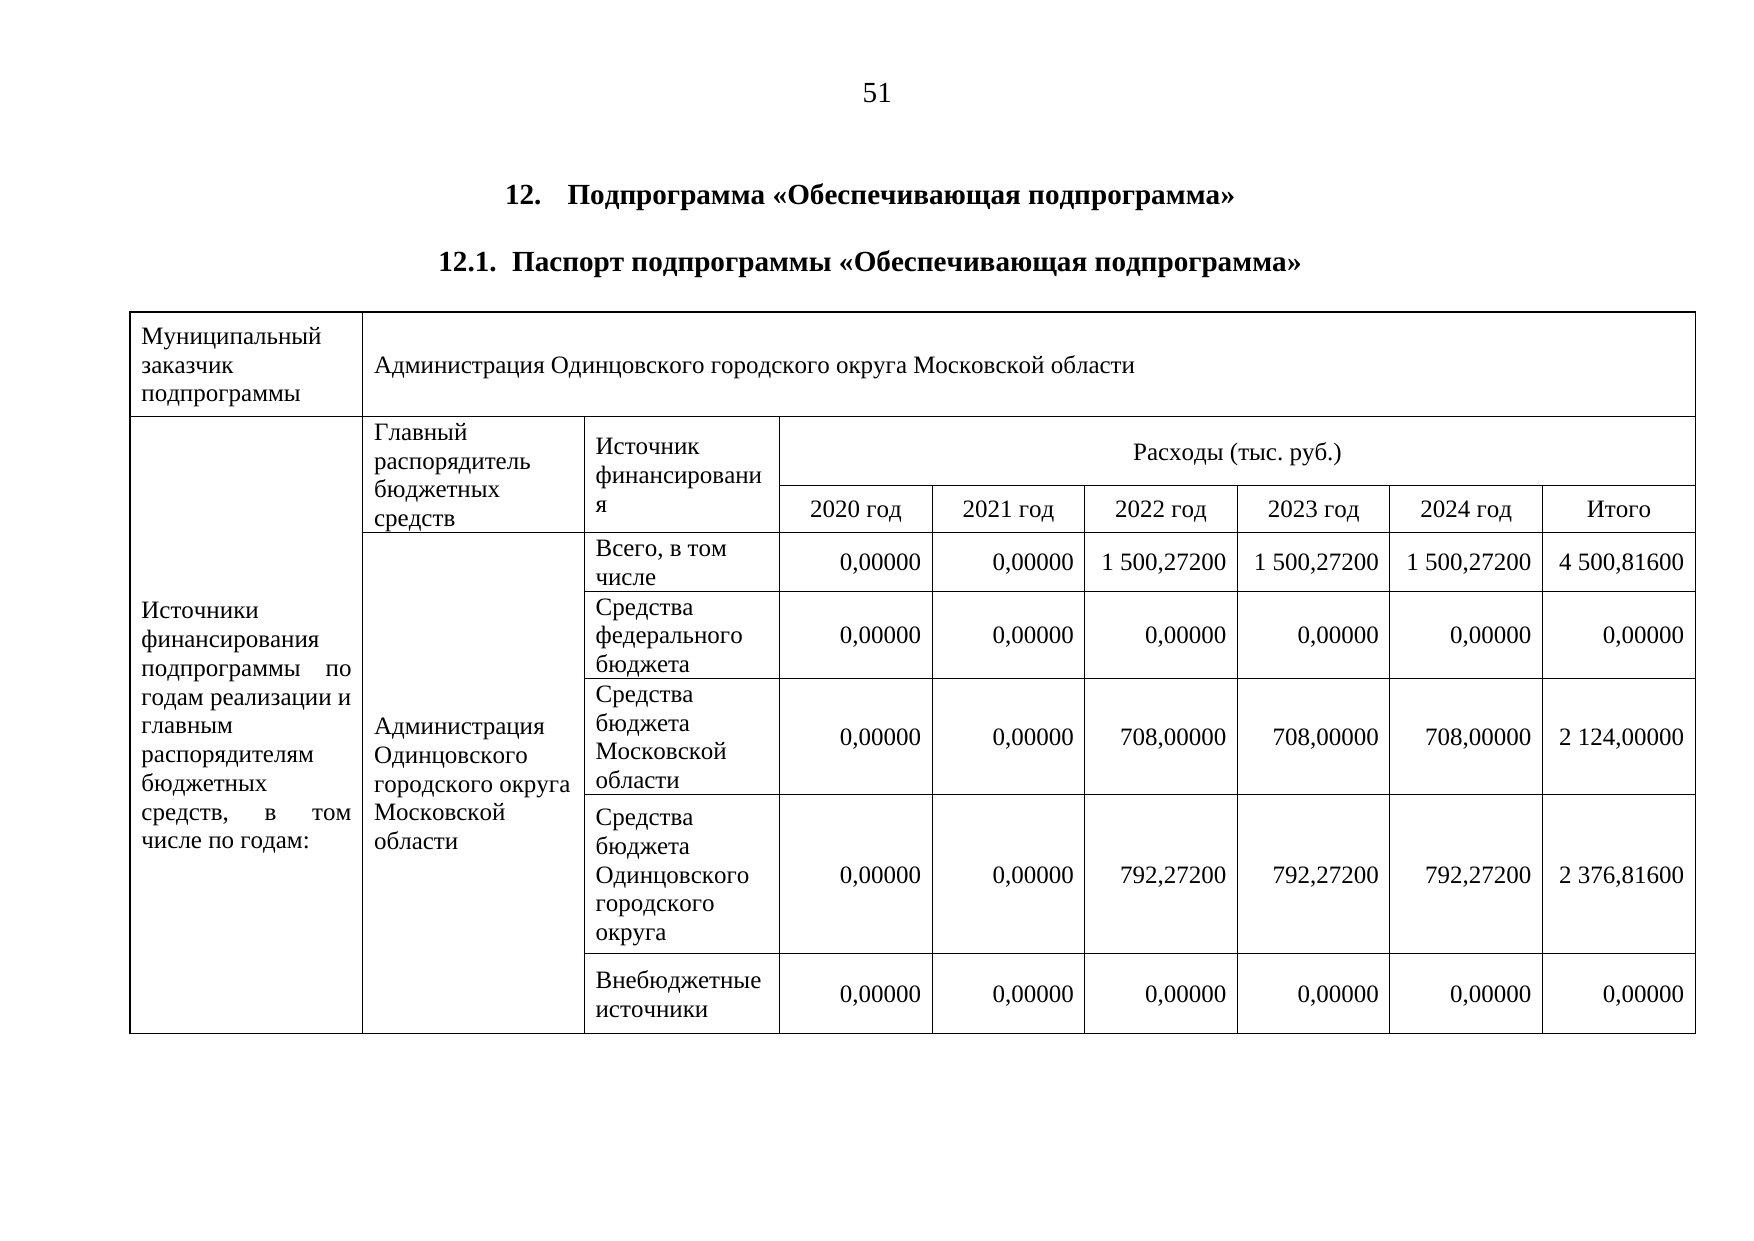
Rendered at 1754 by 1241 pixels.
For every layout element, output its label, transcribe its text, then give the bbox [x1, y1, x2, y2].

table_cell 2022 год [1085, 486, 1237, 532]
table_cell 0,00000 [933, 954, 1084, 1033]
table_cell 0,00000 [1238, 954, 1389, 1033]
table_cell 0,00000 [1085, 954, 1237, 1033]
table_cell 2023 год [1238, 486, 1389, 532]
text 12.1. Паспорт подпрограммы «Обеспечивающая подпрограмма» [118, 244, 1621, 278]
table_cell Источники финансирования подпрограммы по годам реализации и главным распорядителям бюджетных средств, в том числе по годам: [131, 417, 362, 1033]
table_cell 708,00000 [1390, 679, 1542, 794]
table_cell 2020 год [780, 486, 932, 532]
table_cell 0,00000 [1543, 954, 1695, 1033]
table_cell Итого [1543, 486, 1695, 532]
table_cell Внебюджетные источники [585, 954, 779, 1033]
table_cell 0,00000 [1390, 592, 1542, 678]
table_cell 1 500,27200 [1390, 533, 1542, 591]
table_cell 0,00000 [1543, 592, 1695, 678]
table_cell 2024 год [1390, 486, 1542, 532]
table_header Администрация Одинцовского городского округа Московской области [363, 313, 1695, 416]
table_cell 0,00000 [1238, 592, 1389, 678]
table_cell 0,00000 [780, 533, 932, 591]
table_cell 0,00000 [780, 592, 932, 678]
table_cell 4 500,81600 [1543, 533, 1695, 591]
table_cell 708,00000 [1085, 679, 1237, 794]
table_cell Средства бюджета Московской области [585, 679, 779, 794]
table_cell 0,00000 [933, 679, 1084, 794]
table_cell 792,27200 [1085, 795, 1237, 953]
table_cell Источник финансирования [585, 417, 779, 532]
table_cell 0,00000 [780, 679, 932, 794]
table_cell 2 376,81600 [1543, 795, 1695, 953]
table_cell Администрация Одинцовского городского округа Московской области [363, 533, 584, 1033]
table_cell 2 124,00000 [1543, 679, 1695, 794]
table_cell 0,00000 [1085, 592, 1237, 678]
table_cell 2021 год [933, 486, 1084, 532]
table_cell 0,00000 [780, 954, 932, 1033]
table_cell 792,27200 [1390, 795, 1542, 953]
table_cell 0,00000 [780, 795, 932, 953]
table_cell 0,00000 [1390, 954, 1542, 1033]
table_cell 1 500,27200 [1238, 533, 1389, 591]
table_cell Средства бюджета Одинцовского городского округа [585, 795, 779, 953]
table_cell Расходы (тыс. руб.) [780, 417, 1695, 485]
table_cell Главный распорядитель бюджетных средств [363, 417, 584, 532]
table_cell 0,00000 [933, 592, 1084, 678]
table_cell 0,00000 [933, 533, 1084, 591]
table_cell 708,00000 [1238, 679, 1389, 794]
table_header Муниципальный заказчик подпрограммы [131, 313, 362, 416]
list Подпрограмма «Обеспечивающая подпрограмма» [118, 177, 1621, 211]
table_cell 792,27200 [1238, 795, 1389, 953]
table_cell Средства федерального бюджета [585, 592, 779, 678]
table_cell 0,00000 [933, 795, 1084, 953]
table_cell 1 500,27200 [1085, 533, 1237, 591]
table_cell Всего, в том числе [585, 533, 779, 591]
